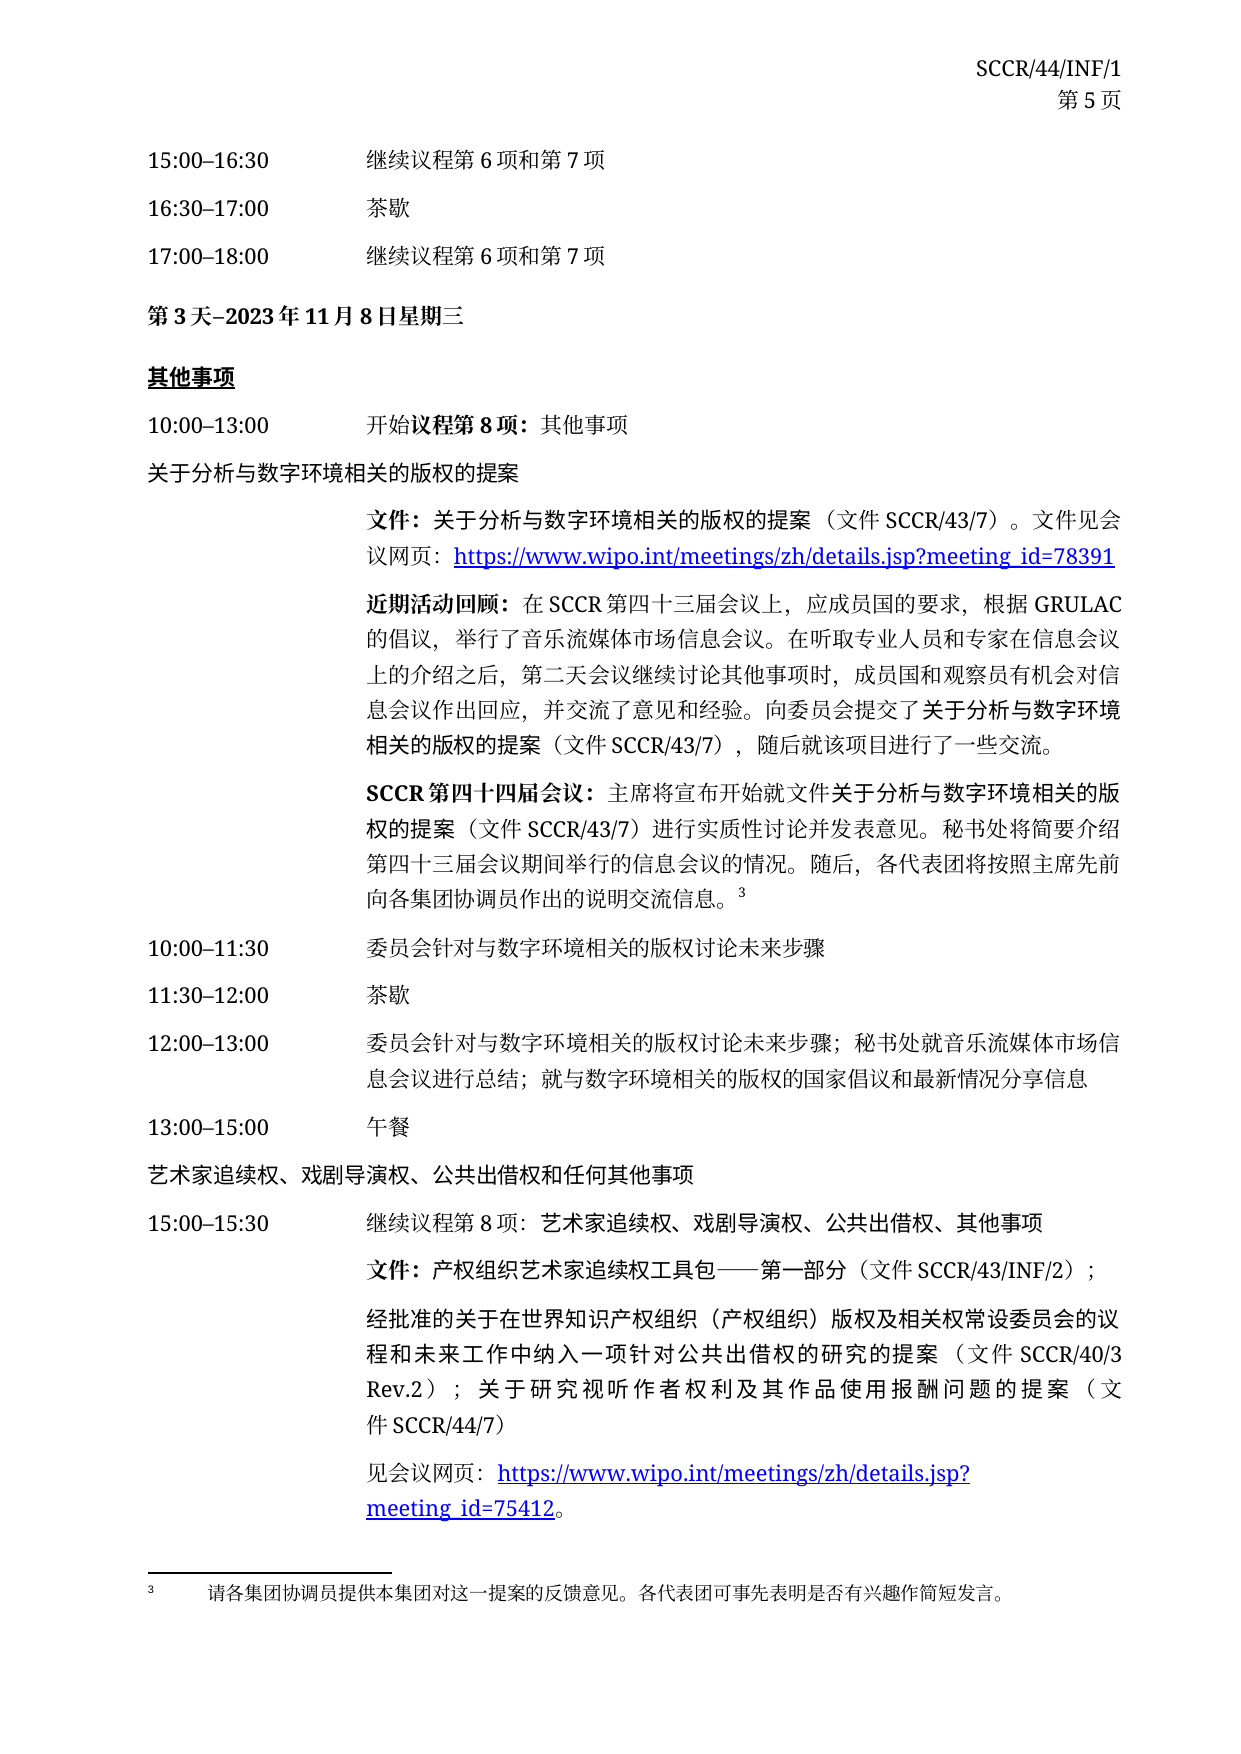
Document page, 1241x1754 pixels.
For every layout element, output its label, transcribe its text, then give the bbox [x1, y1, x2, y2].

text 15:00–16:30 继续议程第6项和第7项 [148, 139, 1122, 175]
text 文件：产权组织艺术家追续权工具包——第一部分（文件SCCR/43/INF/2）； [366, 1250, 1122, 1285]
text 10:00–11:30 委员会针对与数字环境相关的版权讨论未来步骤 [148, 927, 1122, 962]
text 13:00–15:00 午餐 [148, 1106, 1122, 1142]
text 关于分析与数字环境相关的版权的提案 [148, 452, 1122, 487]
text 文件：关于分析与数字环境相关的版权的提案（文件SCCR/43/7）。文件见会议网页：https://www.wipo.int/meetings/zh/details.jsp?meeting_id=78391 [366, 500, 1122, 571]
text 16:30–17:00 茶歇 [148, 187, 1122, 223]
text 12:00–13:00 委员会针对与数字环境相关的版权讨论未来步骤；秘书处就音乐流媒体市场信息会议进行总结；就与数字环境相关的版权的国家倡议和最新情况分享信息 [148, 1023, 1122, 1094]
text 15:00–15:30 继续议程第8项：艺术家追续权、戏剧导演权、公共出借权、其他事项 [148, 1202, 1122, 1237]
subtitle 其他事项 [148, 356, 1122, 392]
text SCCR第四十四届会议：主席将宣布开始就文件关于分析与数字环境相关的版权的提案（文件SCCR/43/7）进行实质性讨论并发表意见。秘书处将简要介绍第四十三届会议期间举行的信息会议的情况。随后，各代表团将按照主席先前向各集团协调员作出的说明交流信息。 [366, 773, 1122, 914]
text 经批准的关于在世界知识产权组织（产权组织）版权及相关权常设委员会的议程和未来工作中纳入一项针对公共出借权的研究的提案（文件SCCR/40/3 Rev.2）；关于研究视听作者权利及其作品使用报酬问题的提案（文件SCCR/44/7） [366, 1298, 1122, 1439]
text 10:00–13:00 开始议程第8项：其他事项 [148, 404, 1122, 439]
text 第3天–2023年11月8日星期三 [148, 296, 1122, 331]
text 近期活动回顾：在SCCR第四十三届会议上，应成员国的要求，根据GRULAC的倡议，举行了音乐流媒体市场信息会议。在听取专业人员和专家在信息会议上的介绍之后，第二天会议继续讨论其他事项时，成员国和观察员有机会对信息会议作出回应，并交流了意见和经验。向委员会提交了关于分析与数字环境相关的版权的提案（文件SCCR/43/7），随后就该项目进行了一些交流。 [366, 583, 1122, 760]
text 17:00–18:00 继续议程第6项和第7项 [148, 235, 1122, 271]
text 11:30–12:00 茶歇 [148, 975, 1122, 1010]
text 见会议网页：https://www.wipo.int/meetings/zh/details.jsp?meeting_id=75412。 [366, 1452, 1122, 1523]
text 艺术家追续权、戏剧导演权、公共出借权和任何其他事项 [148, 1154, 1122, 1189]
